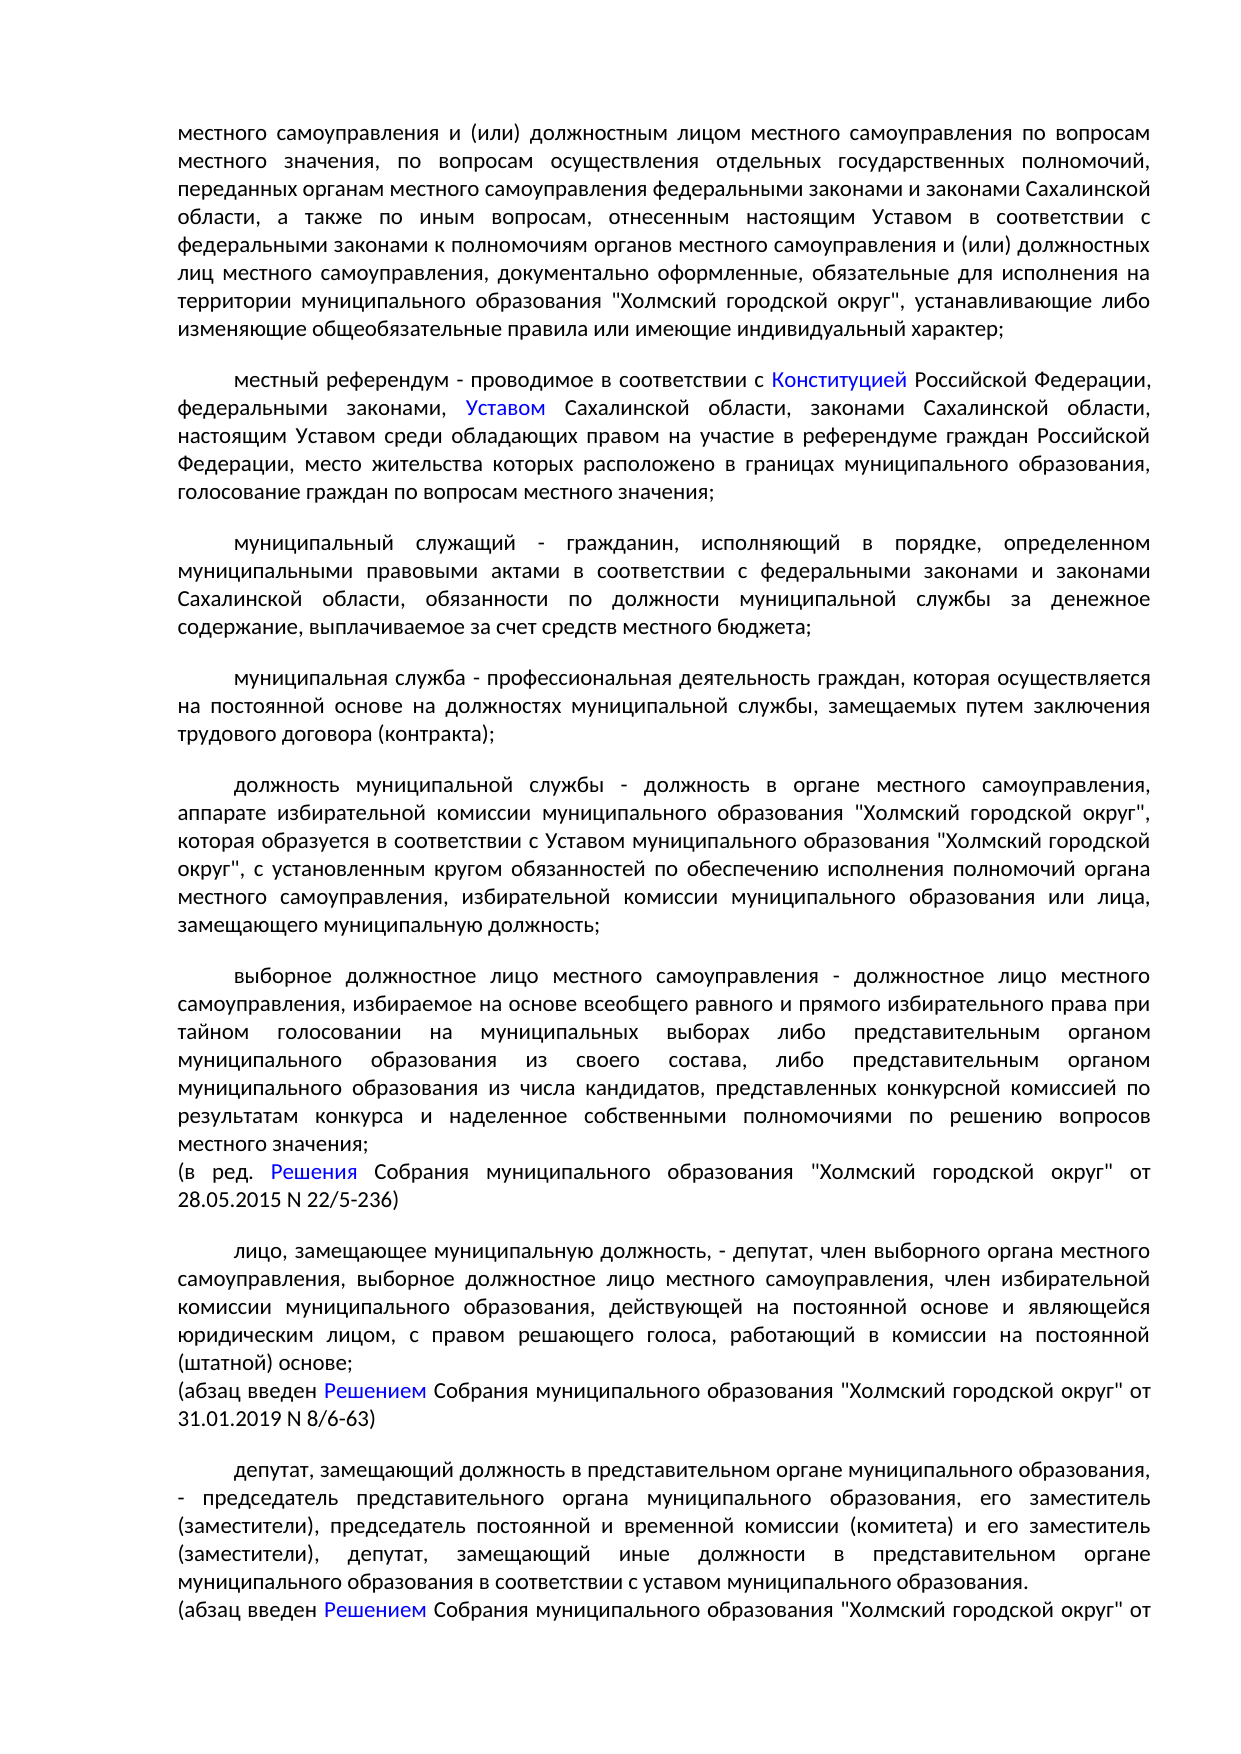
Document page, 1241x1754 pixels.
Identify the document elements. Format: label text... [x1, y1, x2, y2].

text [177, 1596, 1152, 1623]
text лицо, замещающее муниципальную должность, - депутат, член выборного органа местного самоуправления, выборное должностное лицо местного самоуправления, член избирательной комиссии муниципального образования, действующей на постоянной основе и являющейся юридическим лицом, с правом решающего голоса, работающий в комиссии на постоянной (штатной) основе; [177, 1236, 1152, 1376]
text депутат, замещающий должность в представительном органе муниципального образования, - председатель представительного органа муниципального образования, его заместитель (заместители), председатель постоянной и временной комиссии (комитета) и его заместитель (заместители), депутат, замещающий иные должности в представительном органе муниципального образования в соответствии с уставом муниципального образования. [177, 1455, 1152, 1596]
text (абзац введен Решением Собрания муниципального образования "Холмский городской округ" от 31.01.2019 N 8/6-63) [177, 1376, 1152, 1432]
text местный референдум - проводимое в соответствии с Конституцией Российской Федерации, федеральными законами, Уставом Сахалинской области, законами Сахалинской области, настоящим Уставом среди обладающих правом на участие в референдуме граждан Российской Федерации, место жительства которых расположено в границах муниципального образования, голосование граждан по вопросам местного значения; [177, 365, 1152, 505]
text выборное должностное лицо местного самоуправления - должностное лицо местного самоуправления, избираемое на основе всеобщего равного и прямого избирательного права при тайном голосовании на муниципальных выборах либо представительным органом муниципального образования из своего состава, либо представительным органом муниципального образования из числа кандидатов, представленных конкурсной комиссией по результатам конкурса и наделенное собственными полномочиями по решению вопросов местного значения; [177, 961, 1152, 1157]
text муниципальный служащий - гражданин, исполняющий в порядке, определенном муниципальными правовыми актами в соответствии с федеральными законами и законами Сахалинской области, обязанности по должности муниципальной службы за денежное содержание, выплачиваемое за счет средств местного бюджета; [177, 528, 1152, 640]
text муниципальная служба - профессиональная деятельность граждан, которая осуществляется на постоянной основе на должностях муниципальной службы, замещаемых путем заключения трудового договора (контракта); [177, 663, 1152, 747]
text должность муниципальной службы - должность в органе местного самоуправления, аппарате избирательной комиссии муниципального образования "Холмский городской округ", которая образуется в соответствии с Уставом муниципального образования "Холмский городской округ", с установленным кругом обязанностей по обеспечению исполнения полномочий органа местного самоуправления, избирательной комиссии муниципального образования или лица, замещающего муниципальную должность; [177, 770, 1152, 938]
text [177, 118, 1152, 342]
text (в ред. Решения Собрания муниципального образования "Холмский городской округ" от 28.05.2015 N 22/5-236) [177, 1157, 1152, 1213]
